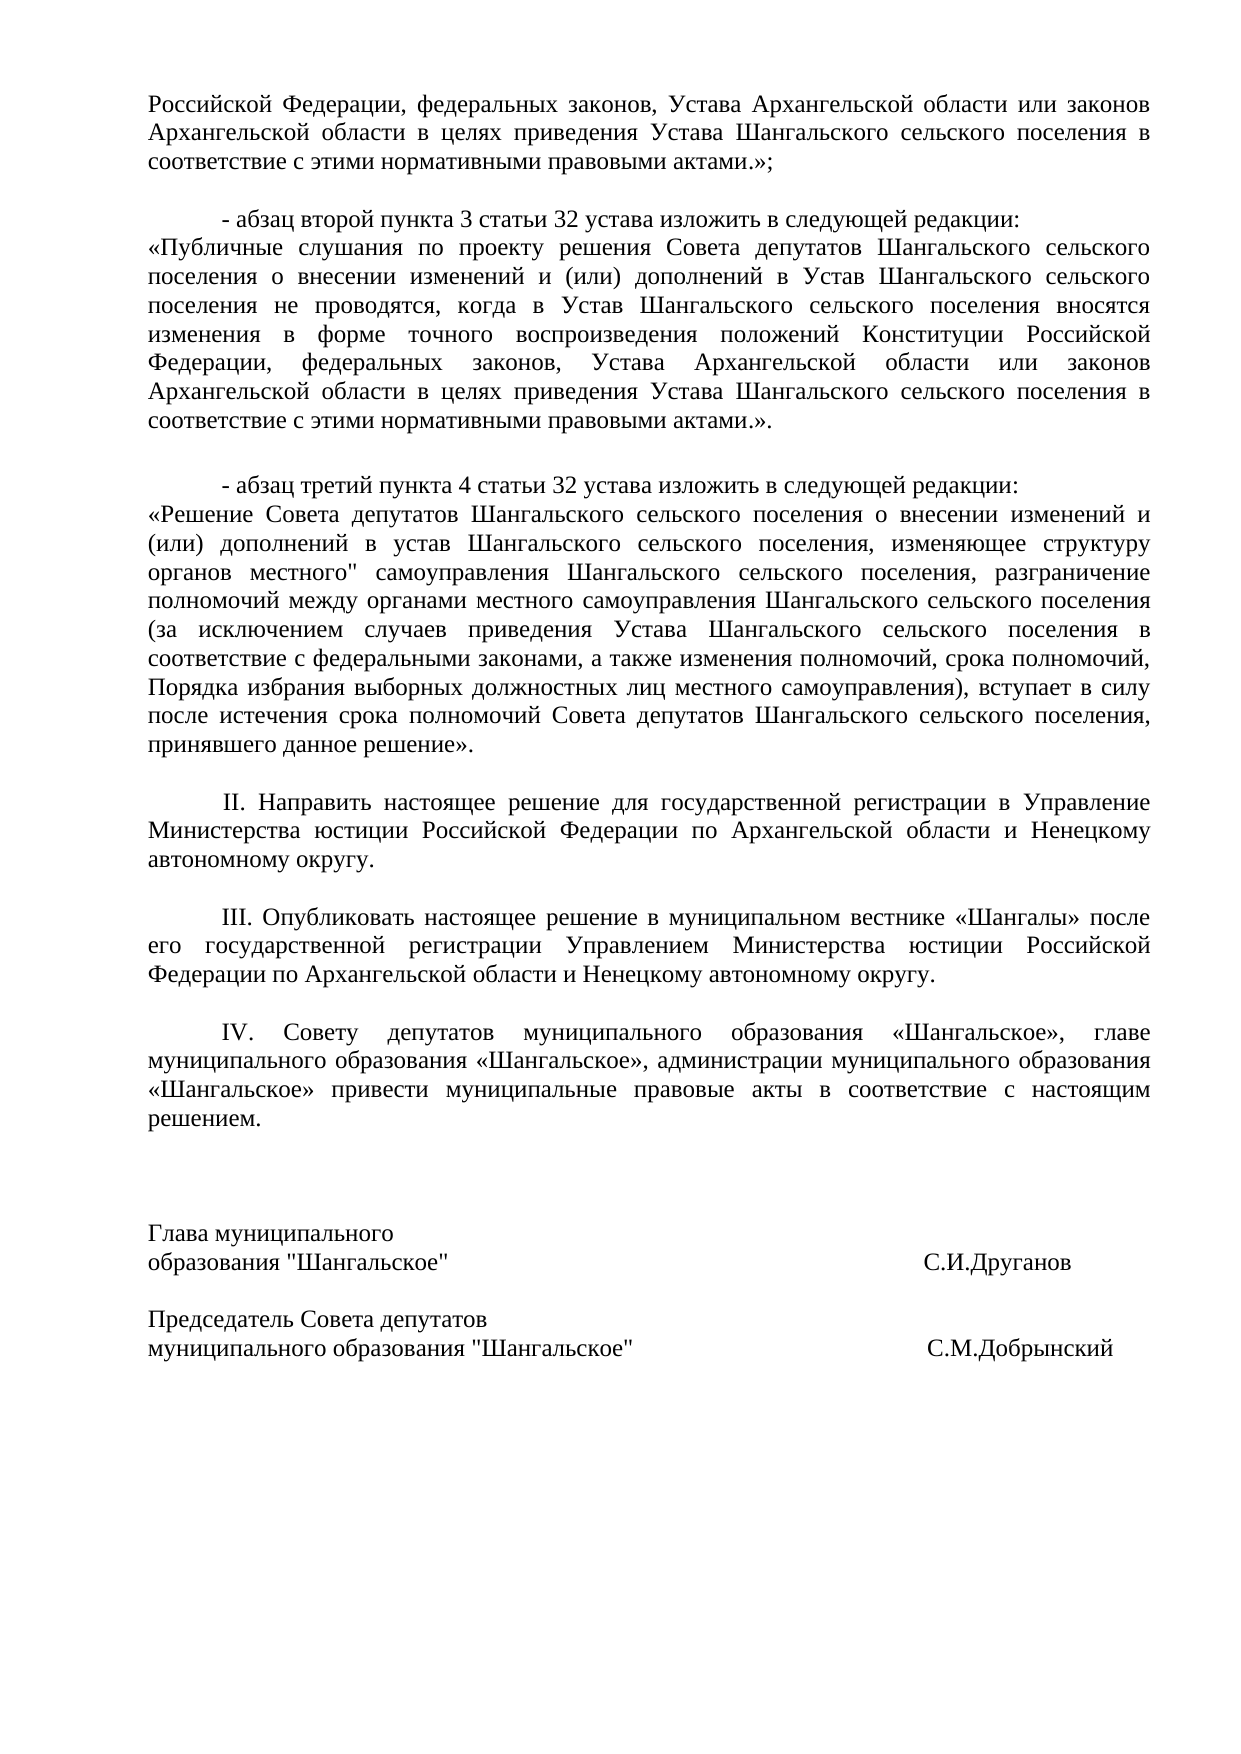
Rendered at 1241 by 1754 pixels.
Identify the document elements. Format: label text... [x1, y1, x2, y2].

text - абзац третий пункта 4 статьи 32 устава изложить в следующей редакции: [148, 471, 1152, 499]
text «Решение Совета депутатов Шангальского сельского поселения о внесении изменений и (или) дополнений в устав Шангальского сельского поселения, изменяющее структуру органов местного" самоуправления Шангальского сельского поселения, разграничение полномочий между органами местного самоуправления Шангальского сельского поселения (за исключением случаев приведения Устава Шангальского сельского поселения в соответствие с федеральными законами, а также изменения полномочий, срока полномочий, Порядка избрания выборных должностных лиц местного самоуправления), вступает в силу после истечения срока полномочий Совета депутатов Шангальского сельского поселения, принявшего данное решение». [148, 499, 1152, 758]
text образования "Шангальское" С.И.Друганов [148, 1247, 1152, 1276]
text III. Опубликовать настоящее решение в муниципальном вестнике «Шангалы» после его государственной регистрации Управлением Министерства юстиции Российской Федерации по Архангельской области и Ненецкому автономному округу. [148, 902, 1152, 988]
text IV. Совету депутатов муниципального образования «Шангальское», главе муниципального образования «Шангальское», администрации муниципального образования «Шангальское» привести муниципальные правовые акты в соответствие с настоящим решением. [148, 1017, 1152, 1132]
text «Публичные слушания по проекту решения Совета депутатов Шангальского сельского поселения о внесении изменений и (или) дополнений в Устав Шангальского сельского поселения не проводятся, когда в Устав Шангальского сельского поселения вносятся изменения в форме точного воспроизведения положений Конституции Российской Федерации, федеральных законов, Устава Архангельской области или законов Архангельской области в целях приведения Устава Шангальского сельского поселения в соответствие с этими нормативными правовыми актами.». [148, 232, 1152, 434]
text муниципального образования "Шангальское" С.М.Добрынский [148, 1333, 1152, 1362]
text Глава муниципального [148, 1218, 1152, 1247]
text II. Направить настоящее решение для государственной регистрации в Управление Министерства юстиции Российской Федерации по Архангельской области и Ненецкому автономному округу. [148, 787, 1152, 873]
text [148, 89, 1152, 175]
text Председатель Совета депутатов [148, 1304, 1152, 1333]
text - абзац второй пункта 3 статьи 32 устава изложить в следующей редакции: [148, 204, 1152, 232]
